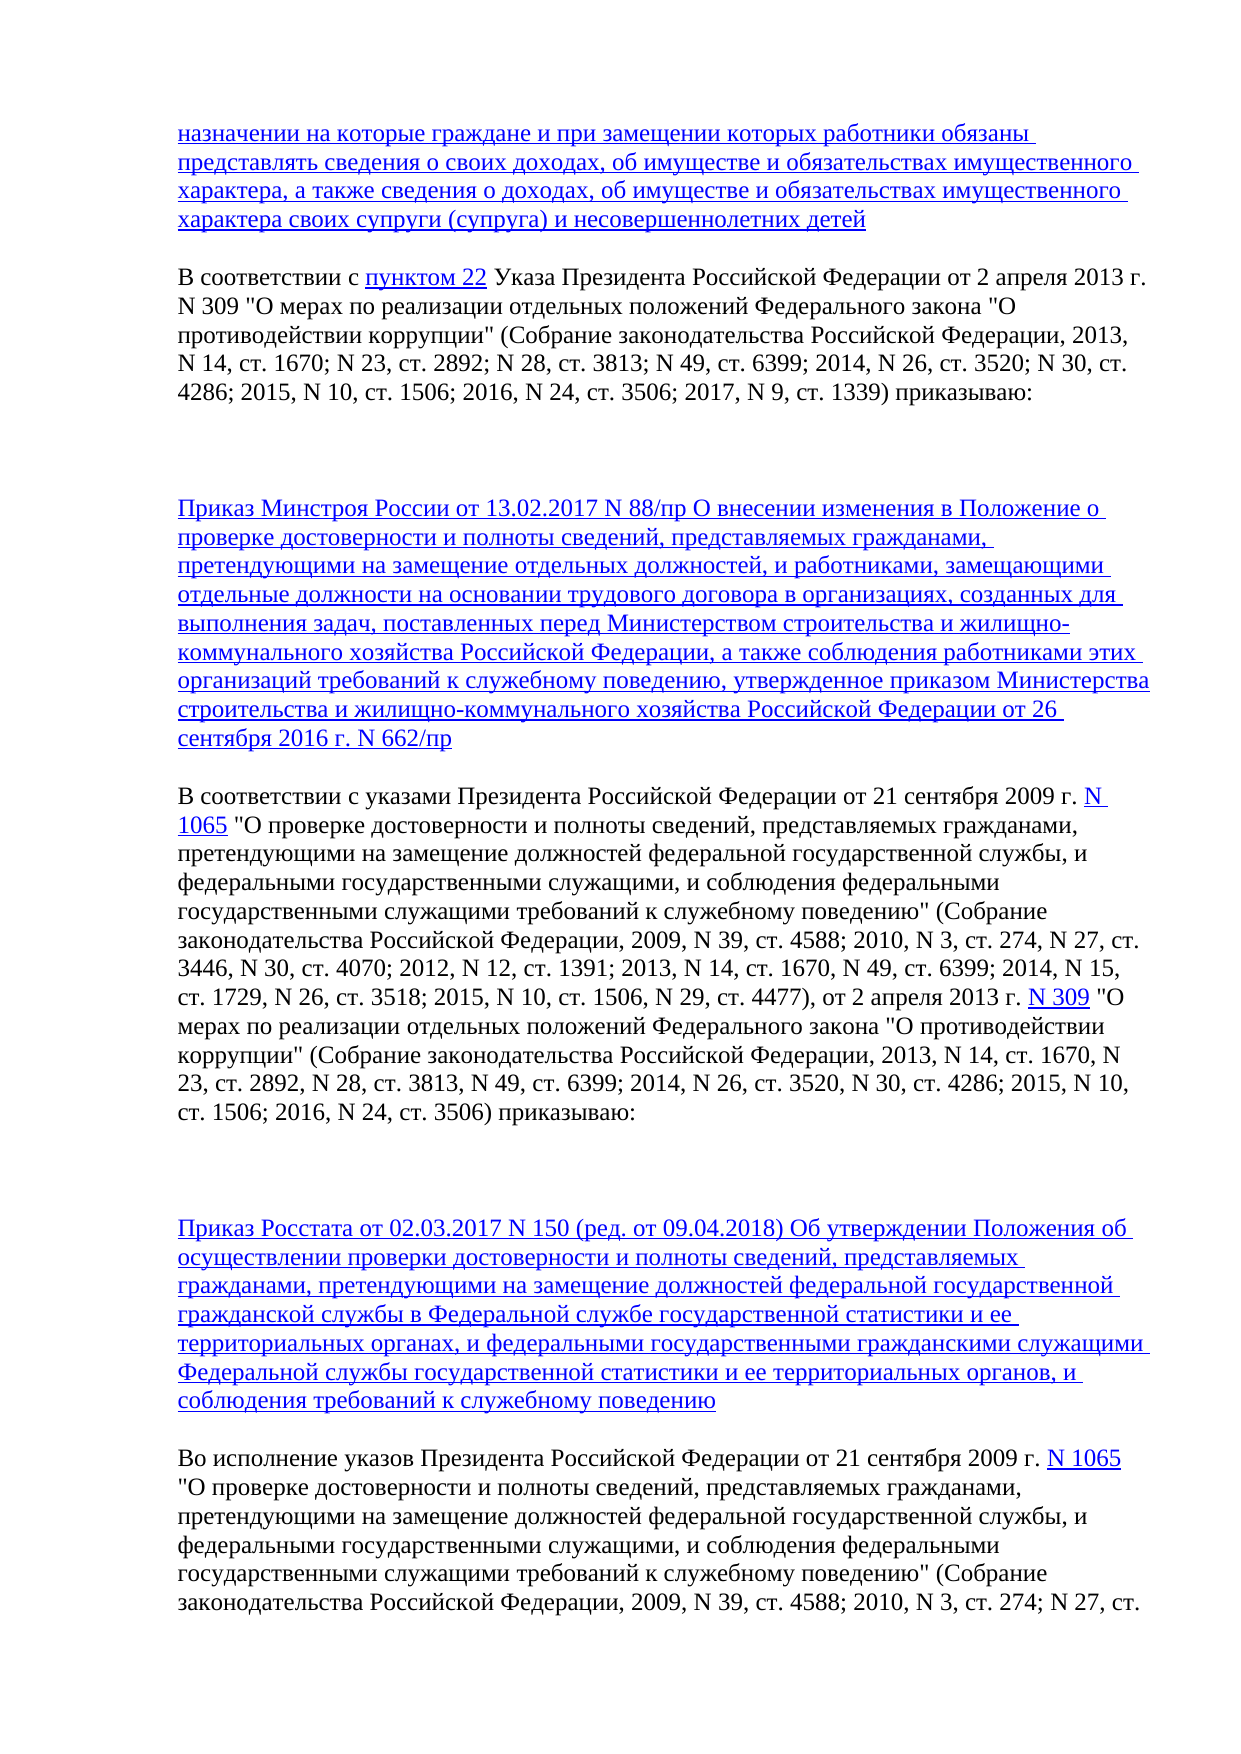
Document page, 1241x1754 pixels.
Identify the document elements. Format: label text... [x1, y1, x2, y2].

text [177, 1443, 1152, 1616]
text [177, 118, 1152, 233]
text В соответствии с пунктом 22 Указа Президента Российской Федерации от 2 апреля 2013 г. N 309 "О мерах по реализации отдельных положений Федерального закона "О противодействии коррупции" (Собрание законодательства Российской Федерации, 2013, N 14, ст. 1670; N 23, ст. 2892; N 28, ст. 3813; N 49, ст. 6399; 2014, N 26, ст. 3520; N 30, ст. 4286; 2015, N 10, ст. 1506; 2016, N 24, ст. 3506; 2017, N 9, ст. 1339) приказываю: [177, 262, 1152, 406]
text В соответствии с указами Президента Российской Федерации от 21 сентября 2009 г. N 1065 "О проверке достоверности и полноты сведений, представляемых гражданами, претендующими на замещение должностей федеральной государственной службы, и федеральными государственными служащими, и соблюдения федеральными государственными служащими требований к служебному поведению" (Собрание законодательства Российской Федерации, 2009, N 39, ст. 4588; 2010, N 3, ст. 274, N 27, ст. 3446, N 30, ст. 4070; 2012, N 12, ст. 1391; 2013, N 14, ст. 1670, N 49, ст. 6399; 2014, N 15, ст. 1729, N 26, ст. 3518; 2015, N 10, ст. 1506, N 29, ст. 4477), от 2 апреля 2013 г. N 309 "О мерах по реализации отдельных положений Федерального закона "О противодействии коррупции" (Собрание законодательства Российской Федерации, 2013, N 14, ст. 1670, N 23, ст. 2892, N 28, ст. 3813, N 49, ст. 6399; 2014, N 26, ст. 3520, N 30, ст. 4286; 2015, N 10, ст. 1506; 2016, N 24, ст. 3506) приказываю: [177, 781, 1152, 1126]
text Приказ Минстроя России от 13.02.2017 N 88/пр О внесении изменения в Положение о проверке достоверности и полноты сведений, представляемых гражданами, претендующими на замещение отдельных должностей, и работниками, замещающими отдельные должности на основании трудового договора в организациях, созданных для выполнения задач, поставленных перед Министерством строительства и жилищно-коммунального хозяйства Российской Федерации, а также соблюдения работниками этих организаций требований к служебному поведению, утвержденное приказом Министерства строительства и жилищно-коммунального хозяйства Российской Федерации от 26 сентября 2016 г. N 662/пр [177, 493, 1152, 752]
text Приказ Росстата от 02.03.2017 N 150 (ред. от 09.04.2018) Об утверждении Положения об осуществлении проверки достоверности и полноты сведений, представляемых гражданами, претендующими на замещение должностей федеральной государственной гражданской службы в Федеральной службе государственной статистики и ее территориальных органах, и федеральными государственными гражданскими служащими Федеральной службы государственной статистики и ее территориальных органов, и соблюдения требований к служебному поведению [177, 1213, 1152, 1414]
